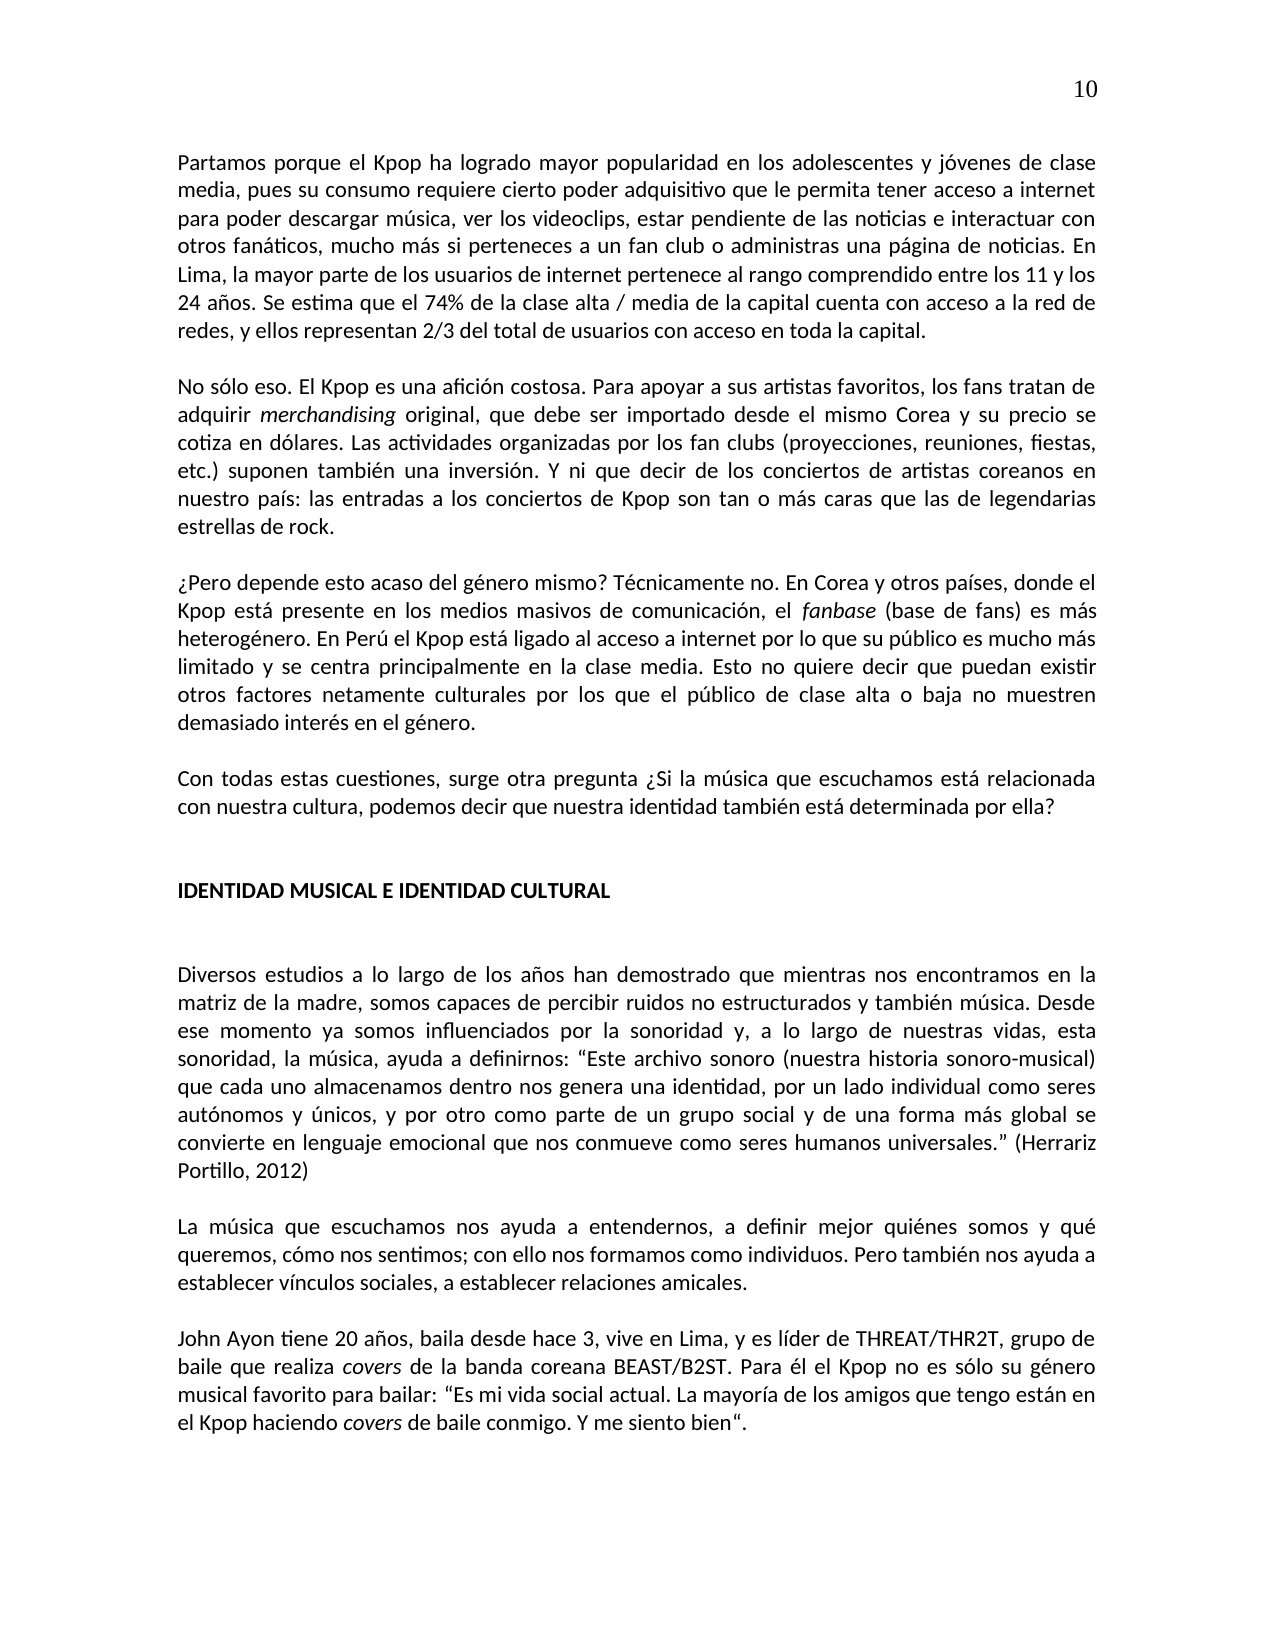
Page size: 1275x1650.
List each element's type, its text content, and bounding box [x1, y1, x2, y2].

text ¿Pero depende esto acaso del género mismo? Técnicamente no. En Corea y otros países, donde el Kpop está presente en los medios masivos de comunicación, el fanbase (base de fans) es más heterogénero. En Perú el Kpop está ligado al acceso a internet por lo que su público es mucho más limitado y se centra principalmente en la clase media. Esto no quiere decir que puedan existir otros factores netamente culturales por los que el público de clase alta o baja no muestren demasiado interés en el género. [177, 568, 1098, 736]
text La música que escuchamos nos ayuda a entendernos, a definir mejor quiénes somos y qué queremos, cómo nos sentimos; con ello nos formamos como individuos. Pero también nos ayuda a establecer vínculos sociales, a establecer relaciones amicales. [177, 1212, 1098, 1296]
text No sólo eso. El Kpop es una afición costosa. Para apoyar a sus artistas favoritos, los fans tratan de adquirir merchandising original, que debe ser importado desde el mismo Corea y su precio se cotiza en dólares. Las actividades organizadas por los fan clubs (proyecciones, reuniones, fiestas, etc.) suponen también una inversión. Y ni que decir de los conciertos de artistas coreanos en nuestro país: las entradas a los conciertos de Kpop son tan o más caras que las de legendarias estrellas de rock. [177, 372, 1098, 540]
text John Ayon tiene 20 años, baila desde hace 3, vive en Lima, y es líder de THREAT/THR2T, grupo de baile que realiza covers de la banda coreana BEAST/B2ST. Para él el Kpop no es sólo su género musical favorito para bailar: “Es mi vida social actual. La mayoría de los amigos que tengo están en el Kpop haciendo covers de baile conmigo. Y me siento bien“. [177, 1324, 1098, 1437]
text IDENTIDAD MUSICAL E IDENTIDAD CULTURAL [177, 876, 1098, 904]
text Diversos estudios a lo largo de los años han demostrado que mientras nos encontramos en la matriz de la madre, somos capaces de percibir ruidos no estructurados y también música. Desde ese momento ya somos influenciados por la sonoridad y, a lo largo de nuestras vidas, esta sonoridad, la música, ayuda a definirnos: “Este archivo sonoro (nuestra historia sonoro-musical) que cada uno almacenamos dentro nos genera una identidad, por un lado individual como seres autónomos y únicos, y por otro como parte de un grupo social y de una forma más global se convierte en lenguaje emocional que nos conmueve como seres humanos universales.” (Herrariz Portillo, 2012) [177, 960, 1098, 1184]
text Con todas estas cuestiones, surge otra pregunta ¿Si la música que escuchamos está relacionada con nuestra cultura, podemos decir que nuestra identidad también está determinada por ella? [177, 764, 1098, 820]
text Partamos porque el Kpop ha logrado mayor popularidad en los adolescentes y jóvenes de clase media, pues su consumo requiere cierto poder adquisitivo que le permita tener acceso a internet para poder descargar música, ver los videoclips, estar pendiente de las noticias e interactuar con otros fanáticos, mucho más si perteneces a un fan club o administras una página de noticias. En Lima, la mayor parte de los usuarios de internet pertenece al rango comprendido entre los 11 y los 24 años. Se estima que el 74% de la clase alta / media de la capital cuenta con acceso a la red de redes, y ellos representan 2/3 del total de usuarios con acceso en toda la capital. [177, 148, 1098, 344]
